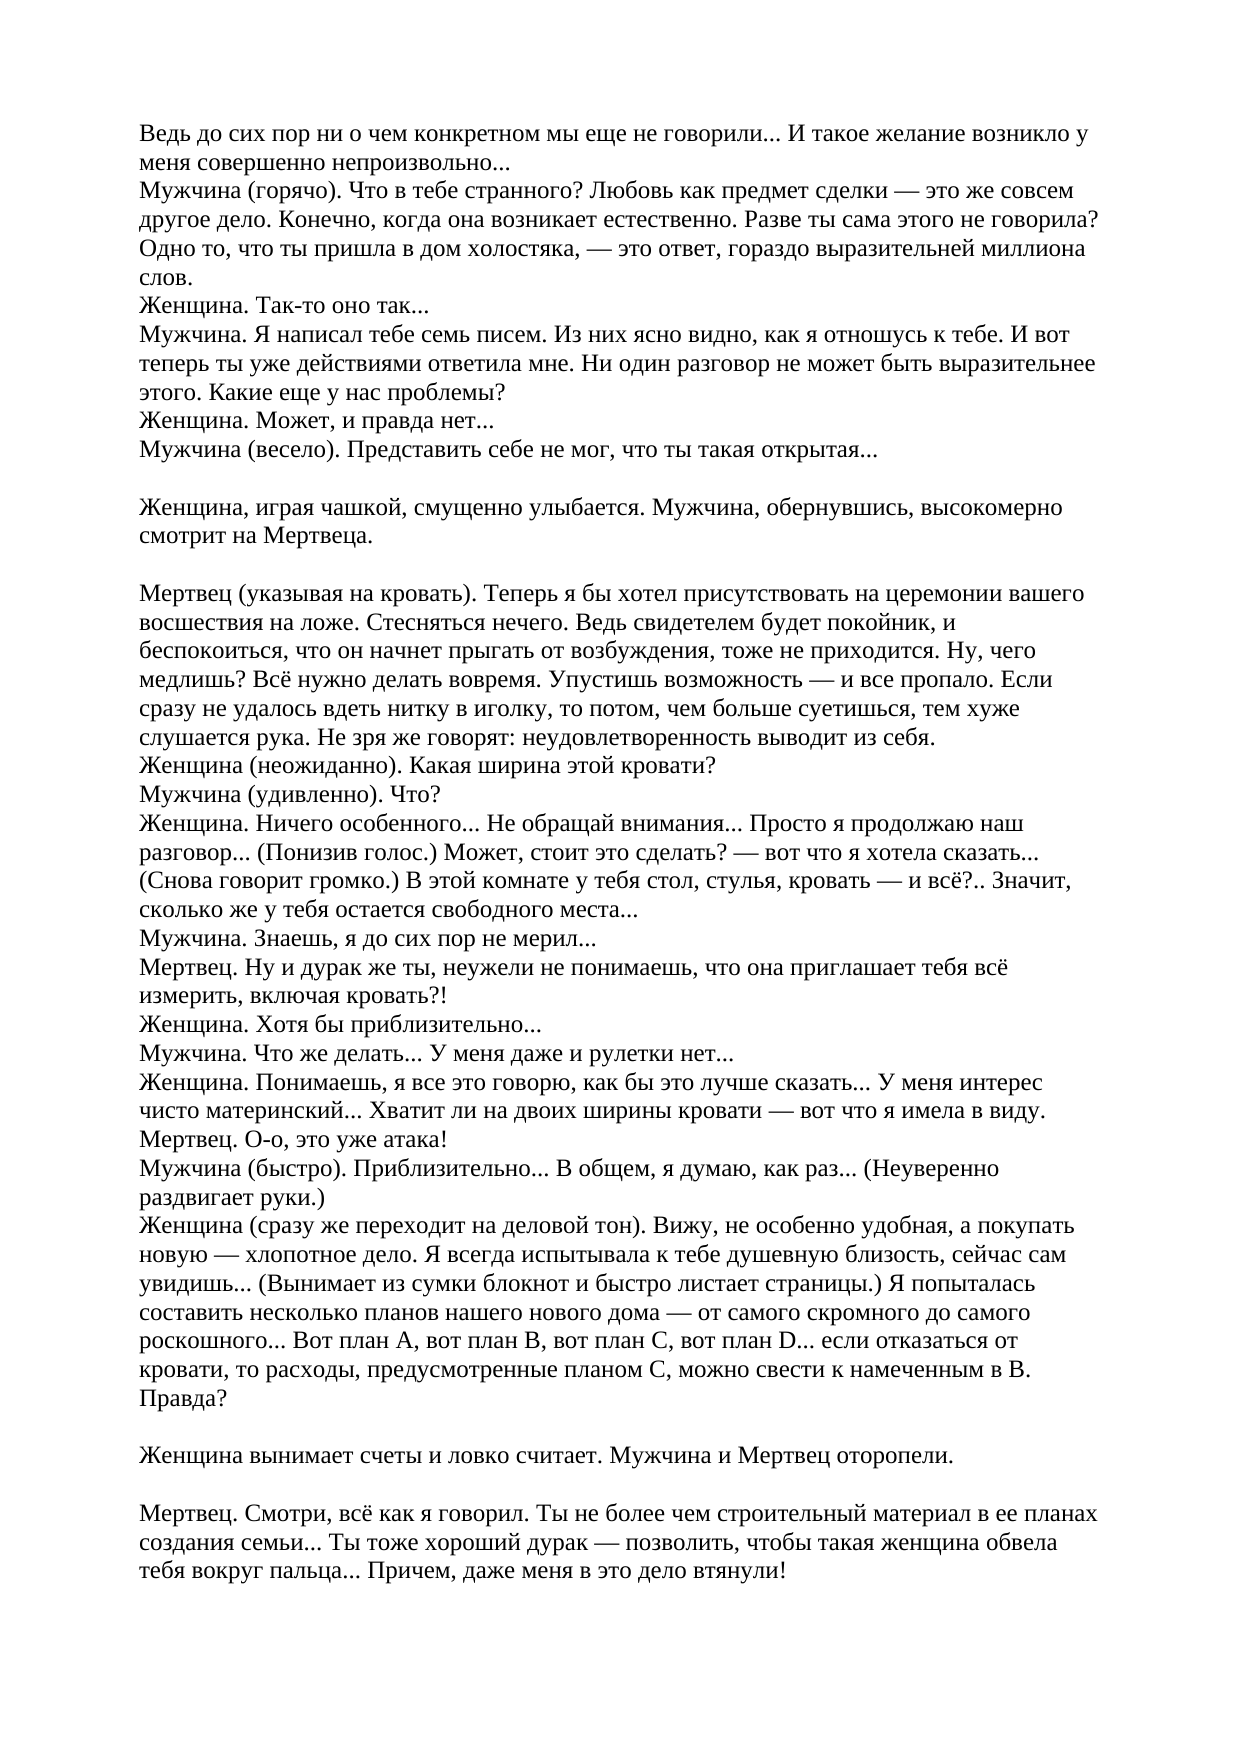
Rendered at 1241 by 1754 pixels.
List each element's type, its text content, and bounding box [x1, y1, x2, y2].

text Мертвец. О-о, это уже атака! [139, 1124, 1101, 1153]
text Мужчина. Знаешь, я до сих пор не мерил... [139, 923, 1101, 952]
text Женщина. Ничего особенного... Не обращай внимания... Просто я продолжаю наш разговор... (Понизив голос.) Может, стоит это сделать? — вот что я хотела сказать... (Снова говорит громко.) В этой комнате у тебя стол, стулья, кровать — и всё?.. Значит, сколько же у тебя остается свободного места... [139, 808, 1101, 923]
text Мужчина. Я написал тебе семь писем. Из них ясно видно, как я отношусь к тебе. И вот теперь ты уже действиями ответила мне. Ни один разговор не может быть выразительнее этого. Какие еще у нас проблемы? [139, 319, 1101, 406]
text Мужчина. Что же делать... У меня даже и рулетки нет... [139, 1038, 1101, 1067]
text Мужчина (весело). Представить себе не мог, что ты такая открытая... [139, 434, 1101, 463]
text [139, 118, 1101, 176]
text Женщина. Так-то оно так... [139, 291, 1101, 319]
text Женщина (сразу же переходит на деловой тон). Вижу, не особенно удобная, а покупать новую — хлопотное дело. Я всегда испытывала к тебе душевную близость, сейчас сам увидишь... (Вынимает из сумки блокнот и быстро листает страницы.) Я попыталась составить несколько планов нашего нового дома — от самого скромного до самого роскошного... Вот план А, вот план В, вот план С, вот план D... если отказаться от кровати, то расходы, предусмотренные планом С, можно свести к намеченным в В. Правда? [139, 1211, 1101, 1412]
text Женщина. Хотя бы приблизительно... [139, 1009, 1101, 1038]
text Мужчина (горячо). Что в тебе странного? Любовь как предмет сделки — это же совсем другое дело. Конечно, когда она возникает естественно. Разве ты сама этого не говорила? Одно то, что ты пришла в дом холостяка, — это ответ, гораздо выразительней миллиона слов. [139, 176, 1101, 291]
text Мертвец (указывая на кровать). Теперь я бы хотел присутствовать на церемонии вашего восшествия на ложе. Стесняться нечего. Ведь свидетелем будет покойник, и беспокоиться, что он начнет прыгать от возбуждения, тоже не приходится. Ну, чего медлишь? Всё нужно делать вовремя. Упустишь возможность — и все пропало. Если сразу не удалось вдеть нитку в иголку, то потом, чем больше суетишься, тем хуже слушается рука. Не зря же говорят: неудовлетворенность выводит из себя. [139, 578, 1101, 751]
text Женщина. Понимаешь, я все это говорю, как бы это лучше сказать... У меня интерес чисто материнский... Хватит ли на двоих ширины кровати — вот что я имела в виду. [139, 1067, 1101, 1124]
text Женщина вынимает счеты и ловко считает. Мужчина и Мертвец оторопели. [139, 1441, 1101, 1469]
text Женщина, играя чашкой, смущенно улыбается. Мужчина, обернувшись, высокомерно смотрит на Мертвеца. [139, 492, 1101, 549]
text Женщина (неожиданно). Какая ширина этой кровати? [139, 751, 1101, 779]
text Мужчина (быстро). Приблизительно... В общем, я думаю, как раз... (Неуверенно раздвигает руки.) [139, 1153, 1101, 1211]
text Мертвец. Смотри, всё как я говорил. Ты не более чем строительный материал в ее планах создания семьи... Ты тоже хороший дурак — позволить, чтобы такая женщина обвела тебя вокруг пальца... Причем, даже меня в это дело втянули! [139, 1498, 1101, 1584]
text Женщина. Может, и правда нет... [139, 406, 1101, 434]
text Мертвец. Ну и дурак же ты, неужели не понимаешь, что она приглашает тебя всё измерить, включая кровать?! [139, 952, 1101, 1009]
text Мужчина (удивленно). Что? [139, 779, 1101, 808]
